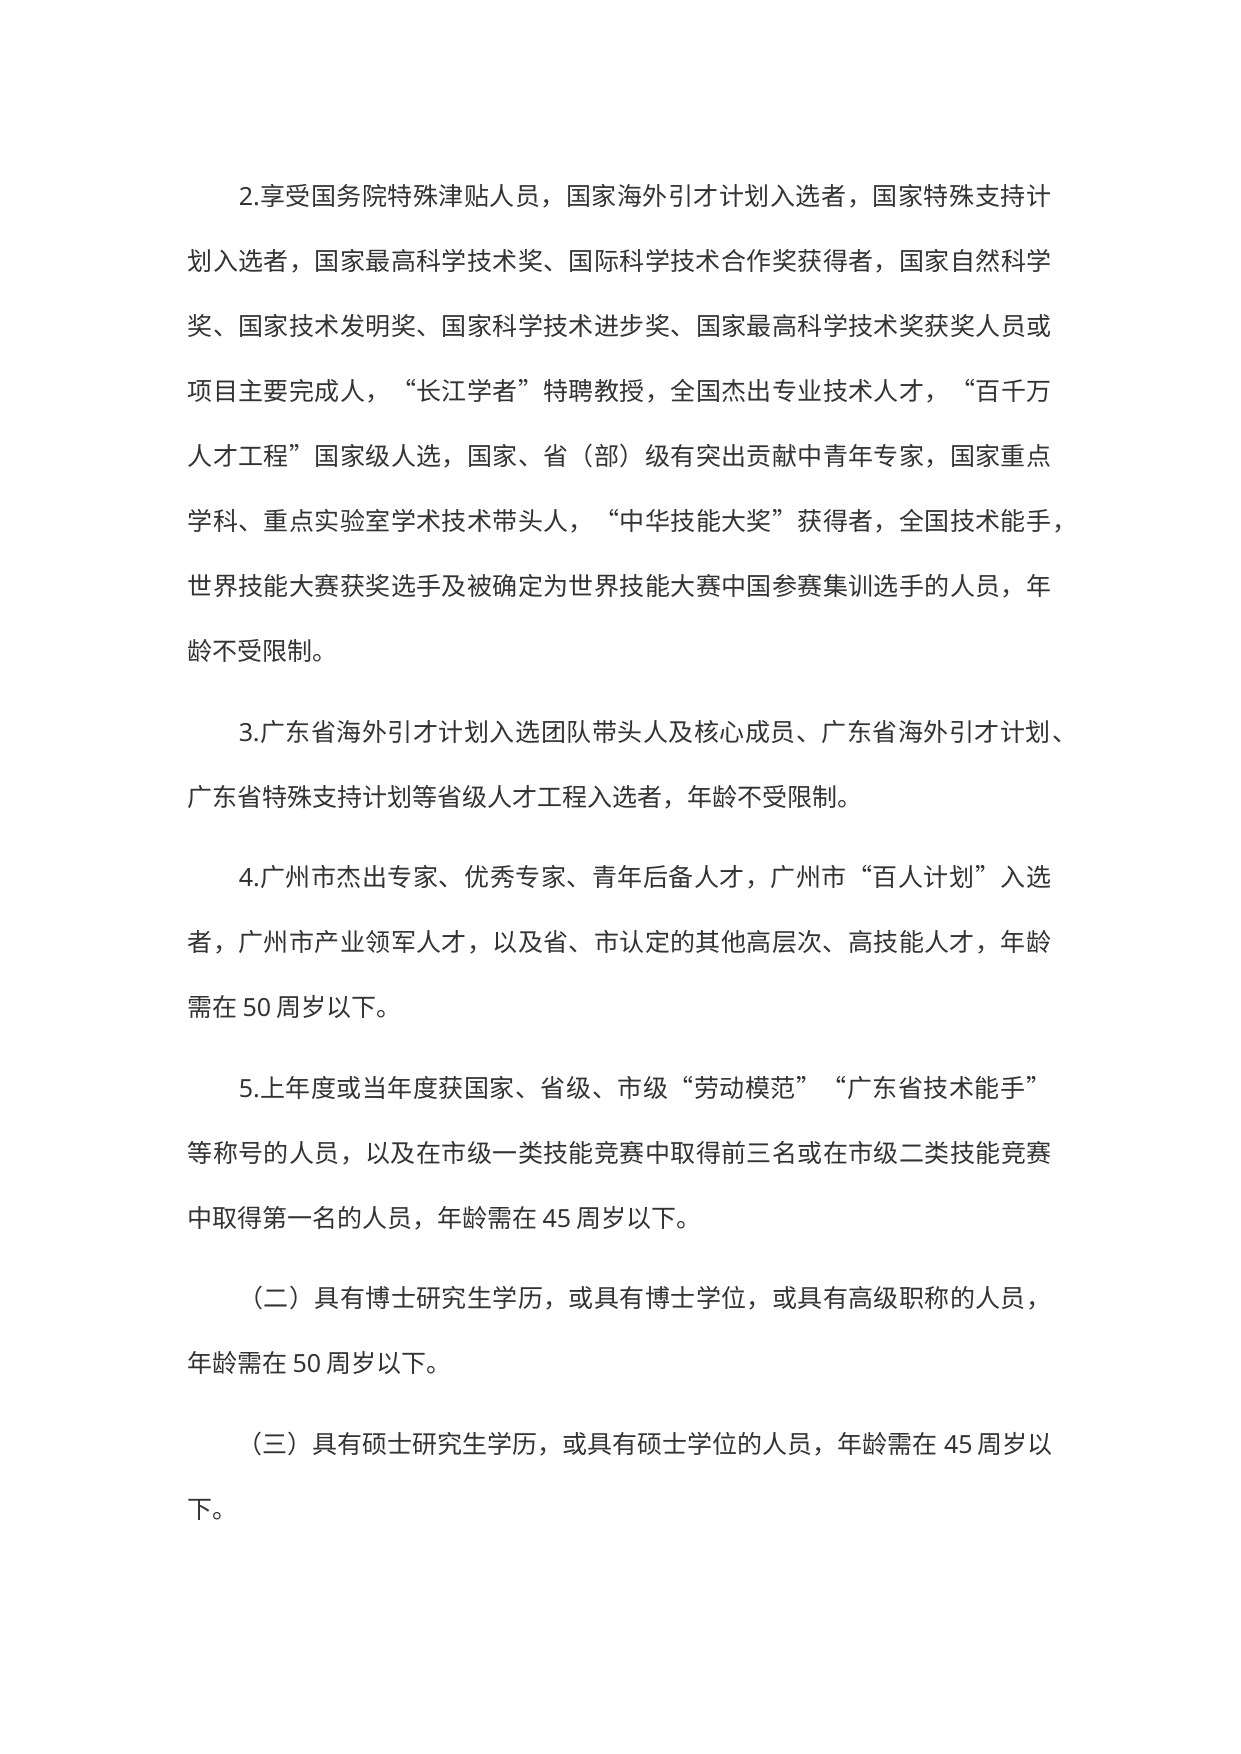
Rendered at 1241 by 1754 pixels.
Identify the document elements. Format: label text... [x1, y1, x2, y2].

text 5.上年度或当年度获国家、省级、市级“劳动模范”“广东省技术能手”等称号的人员，以及在市级一类技能竞赛中取得前三名或在市级二类技能竞赛中取得第一名的人员，年龄需在45周岁以下。 [187, 1054, 1053, 1249]
text 3.广东省海外引才计划入选团队带头人及核心成员、广东省海外引才计划、广东省特殊支持计划等省级人才工程入选者，年龄不受限制。 [187, 698, 1053, 828]
text （二）具有博士研究生学历，或具有博士学位，或具有高级职称的人员，年龄需在50周岁以下。 [187, 1264, 1053, 1394]
text （三）具有硕士研究生学历，或具有硕士学位的人员，年龄需在45周岁以下。 [187, 1410, 1053, 1540]
text 2.享受国务院特殊津贴人员，国家海外引才计划入选者，国家特殊支持计划入选者，国家最高科学技术奖、国际科学技术合作奖获得者，国家自然科学奖、国家技术发明奖、国家科学技术进步奖、国家最高科学技术奖获奖人员或项目主要完成人，“长江学者”特聘教授，全国杰出专业技术人才，“百千万人才工程”国家级人选，国家、省（部）级有突出贡献中青年专家，国家重点学科、重点实验室学术技术带头人，“中华技能大奖”获得者，全国技术能手，世界技能大赛获奖选手及被确定为世界技能大赛中国参赛集训选手的人员，年龄不受限制。 [187, 162, 1053, 682]
text 4.广州市杰出专家、优秀专家、青年后备人才，广州市“百人计划”入选者，广州市产业领军人才，以及省、市认定的其他高层次、高技能人才，年龄需在50周岁以下。 [187, 843, 1053, 1038]
